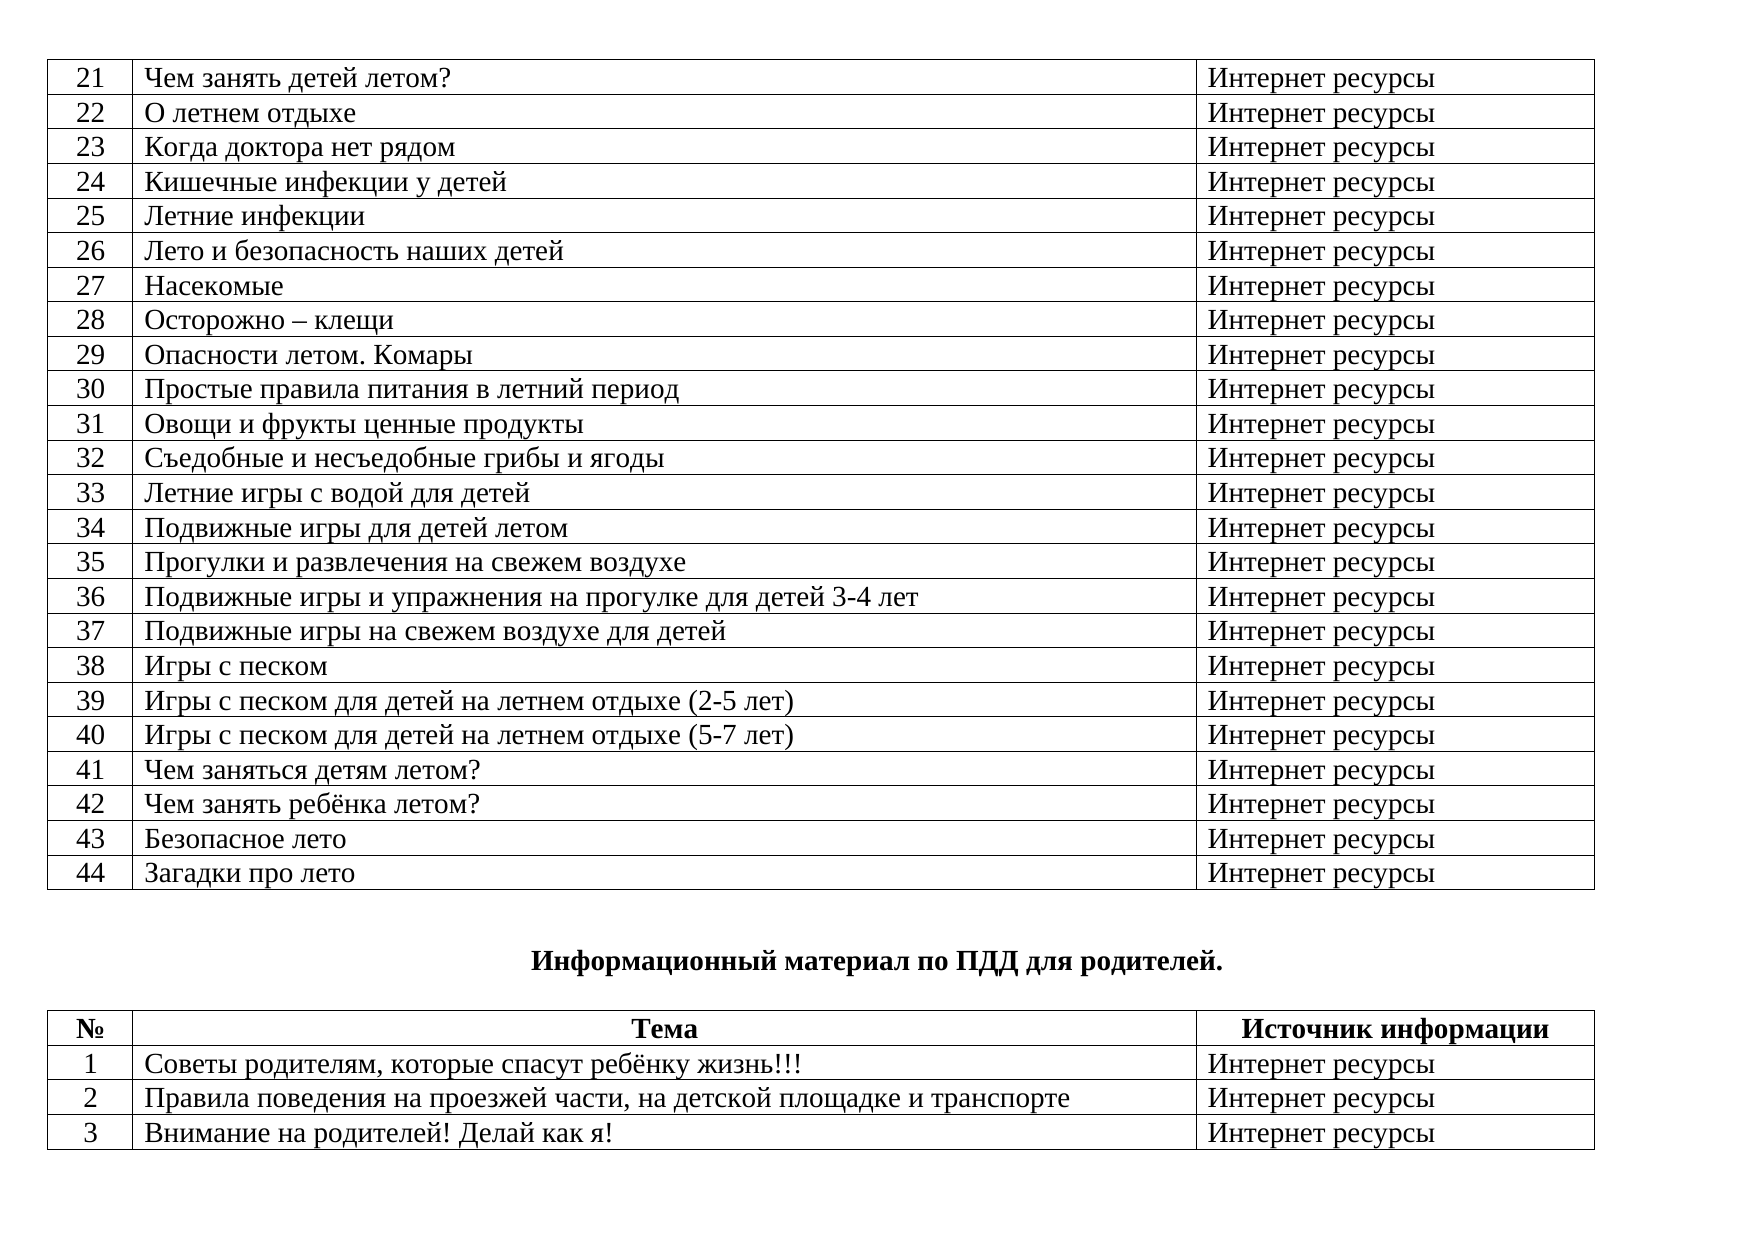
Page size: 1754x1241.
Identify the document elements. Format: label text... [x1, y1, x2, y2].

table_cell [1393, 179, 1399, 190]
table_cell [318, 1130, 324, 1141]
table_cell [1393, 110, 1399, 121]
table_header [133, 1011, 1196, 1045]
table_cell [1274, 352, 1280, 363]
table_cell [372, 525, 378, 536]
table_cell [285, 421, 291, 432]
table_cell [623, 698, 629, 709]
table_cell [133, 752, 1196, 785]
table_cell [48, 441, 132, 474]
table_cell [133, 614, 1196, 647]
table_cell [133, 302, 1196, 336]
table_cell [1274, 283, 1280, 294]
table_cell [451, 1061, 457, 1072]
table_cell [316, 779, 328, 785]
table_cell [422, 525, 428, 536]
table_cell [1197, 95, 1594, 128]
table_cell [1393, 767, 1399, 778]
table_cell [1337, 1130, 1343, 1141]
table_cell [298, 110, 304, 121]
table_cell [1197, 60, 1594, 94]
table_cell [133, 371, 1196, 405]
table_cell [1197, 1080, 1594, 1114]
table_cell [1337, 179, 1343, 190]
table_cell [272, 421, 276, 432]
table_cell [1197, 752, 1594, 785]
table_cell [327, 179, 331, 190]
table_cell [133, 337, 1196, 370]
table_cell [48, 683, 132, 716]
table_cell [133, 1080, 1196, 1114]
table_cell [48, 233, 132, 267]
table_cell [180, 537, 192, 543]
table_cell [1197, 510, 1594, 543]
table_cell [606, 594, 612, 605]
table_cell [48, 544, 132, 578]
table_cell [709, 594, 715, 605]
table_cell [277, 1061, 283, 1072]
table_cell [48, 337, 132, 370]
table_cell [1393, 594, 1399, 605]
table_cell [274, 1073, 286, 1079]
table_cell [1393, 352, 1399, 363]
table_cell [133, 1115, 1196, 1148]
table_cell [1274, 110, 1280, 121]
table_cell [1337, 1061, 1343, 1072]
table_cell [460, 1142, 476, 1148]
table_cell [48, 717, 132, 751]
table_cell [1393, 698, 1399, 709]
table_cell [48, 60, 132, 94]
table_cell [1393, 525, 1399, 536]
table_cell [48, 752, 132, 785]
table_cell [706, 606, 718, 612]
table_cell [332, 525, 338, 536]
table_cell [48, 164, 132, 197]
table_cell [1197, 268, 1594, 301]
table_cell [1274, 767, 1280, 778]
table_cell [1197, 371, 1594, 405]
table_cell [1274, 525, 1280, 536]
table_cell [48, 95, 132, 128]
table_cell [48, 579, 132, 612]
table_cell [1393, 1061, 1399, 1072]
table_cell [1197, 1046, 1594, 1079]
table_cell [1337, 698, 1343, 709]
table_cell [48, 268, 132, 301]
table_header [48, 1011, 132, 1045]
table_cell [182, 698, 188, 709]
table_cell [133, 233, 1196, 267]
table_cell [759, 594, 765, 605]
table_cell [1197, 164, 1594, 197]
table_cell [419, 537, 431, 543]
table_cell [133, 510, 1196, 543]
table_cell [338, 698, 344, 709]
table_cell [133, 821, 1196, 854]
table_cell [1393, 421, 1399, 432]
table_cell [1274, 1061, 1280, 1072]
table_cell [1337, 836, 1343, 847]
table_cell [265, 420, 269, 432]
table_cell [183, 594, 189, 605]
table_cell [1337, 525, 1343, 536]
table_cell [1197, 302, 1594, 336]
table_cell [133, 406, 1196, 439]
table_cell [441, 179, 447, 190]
text Информационный материал по ПДД для родителей. [59, 943, 1695, 977]
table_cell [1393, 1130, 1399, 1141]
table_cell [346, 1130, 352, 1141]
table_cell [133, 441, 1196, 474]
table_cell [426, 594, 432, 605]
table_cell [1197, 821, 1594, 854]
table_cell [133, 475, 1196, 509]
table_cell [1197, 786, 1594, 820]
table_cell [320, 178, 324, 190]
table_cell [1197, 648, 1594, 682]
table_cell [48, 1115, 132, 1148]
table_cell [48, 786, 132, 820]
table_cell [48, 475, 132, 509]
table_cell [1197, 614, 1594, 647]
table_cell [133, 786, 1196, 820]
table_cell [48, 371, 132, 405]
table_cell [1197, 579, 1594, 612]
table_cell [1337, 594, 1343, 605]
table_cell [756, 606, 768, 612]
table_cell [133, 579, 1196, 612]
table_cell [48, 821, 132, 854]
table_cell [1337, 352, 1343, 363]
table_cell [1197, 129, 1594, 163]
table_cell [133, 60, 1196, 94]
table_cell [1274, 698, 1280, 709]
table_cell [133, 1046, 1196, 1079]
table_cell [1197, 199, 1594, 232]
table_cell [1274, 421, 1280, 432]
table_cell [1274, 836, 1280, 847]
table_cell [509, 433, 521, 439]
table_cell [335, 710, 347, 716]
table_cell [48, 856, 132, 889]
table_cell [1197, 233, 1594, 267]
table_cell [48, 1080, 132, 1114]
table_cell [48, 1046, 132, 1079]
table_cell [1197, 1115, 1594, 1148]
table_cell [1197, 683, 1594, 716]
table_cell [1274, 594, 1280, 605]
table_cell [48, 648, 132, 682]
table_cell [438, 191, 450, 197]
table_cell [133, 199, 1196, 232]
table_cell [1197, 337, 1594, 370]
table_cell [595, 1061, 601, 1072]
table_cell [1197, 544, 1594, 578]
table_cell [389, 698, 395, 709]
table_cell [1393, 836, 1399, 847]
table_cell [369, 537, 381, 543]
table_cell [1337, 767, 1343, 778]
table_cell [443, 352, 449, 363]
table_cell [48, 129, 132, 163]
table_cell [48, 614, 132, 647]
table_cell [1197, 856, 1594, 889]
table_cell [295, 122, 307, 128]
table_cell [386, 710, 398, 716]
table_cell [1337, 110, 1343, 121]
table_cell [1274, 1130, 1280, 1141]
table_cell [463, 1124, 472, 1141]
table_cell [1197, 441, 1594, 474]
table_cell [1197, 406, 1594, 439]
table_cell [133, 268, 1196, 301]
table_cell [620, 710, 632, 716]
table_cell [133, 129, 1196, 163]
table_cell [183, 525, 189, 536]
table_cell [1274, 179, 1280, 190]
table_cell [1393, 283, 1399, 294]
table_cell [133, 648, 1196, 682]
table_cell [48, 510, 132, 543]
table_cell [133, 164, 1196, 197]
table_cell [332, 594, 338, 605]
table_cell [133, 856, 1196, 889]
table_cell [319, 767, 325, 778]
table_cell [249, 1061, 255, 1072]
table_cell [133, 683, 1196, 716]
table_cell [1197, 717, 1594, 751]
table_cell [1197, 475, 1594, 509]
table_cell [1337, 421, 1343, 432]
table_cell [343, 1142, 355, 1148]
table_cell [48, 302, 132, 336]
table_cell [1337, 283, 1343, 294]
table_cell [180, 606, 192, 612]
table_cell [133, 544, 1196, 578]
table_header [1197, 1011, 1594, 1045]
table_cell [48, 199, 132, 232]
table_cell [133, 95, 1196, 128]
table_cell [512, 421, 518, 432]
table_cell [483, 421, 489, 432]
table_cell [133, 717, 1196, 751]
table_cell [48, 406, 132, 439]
